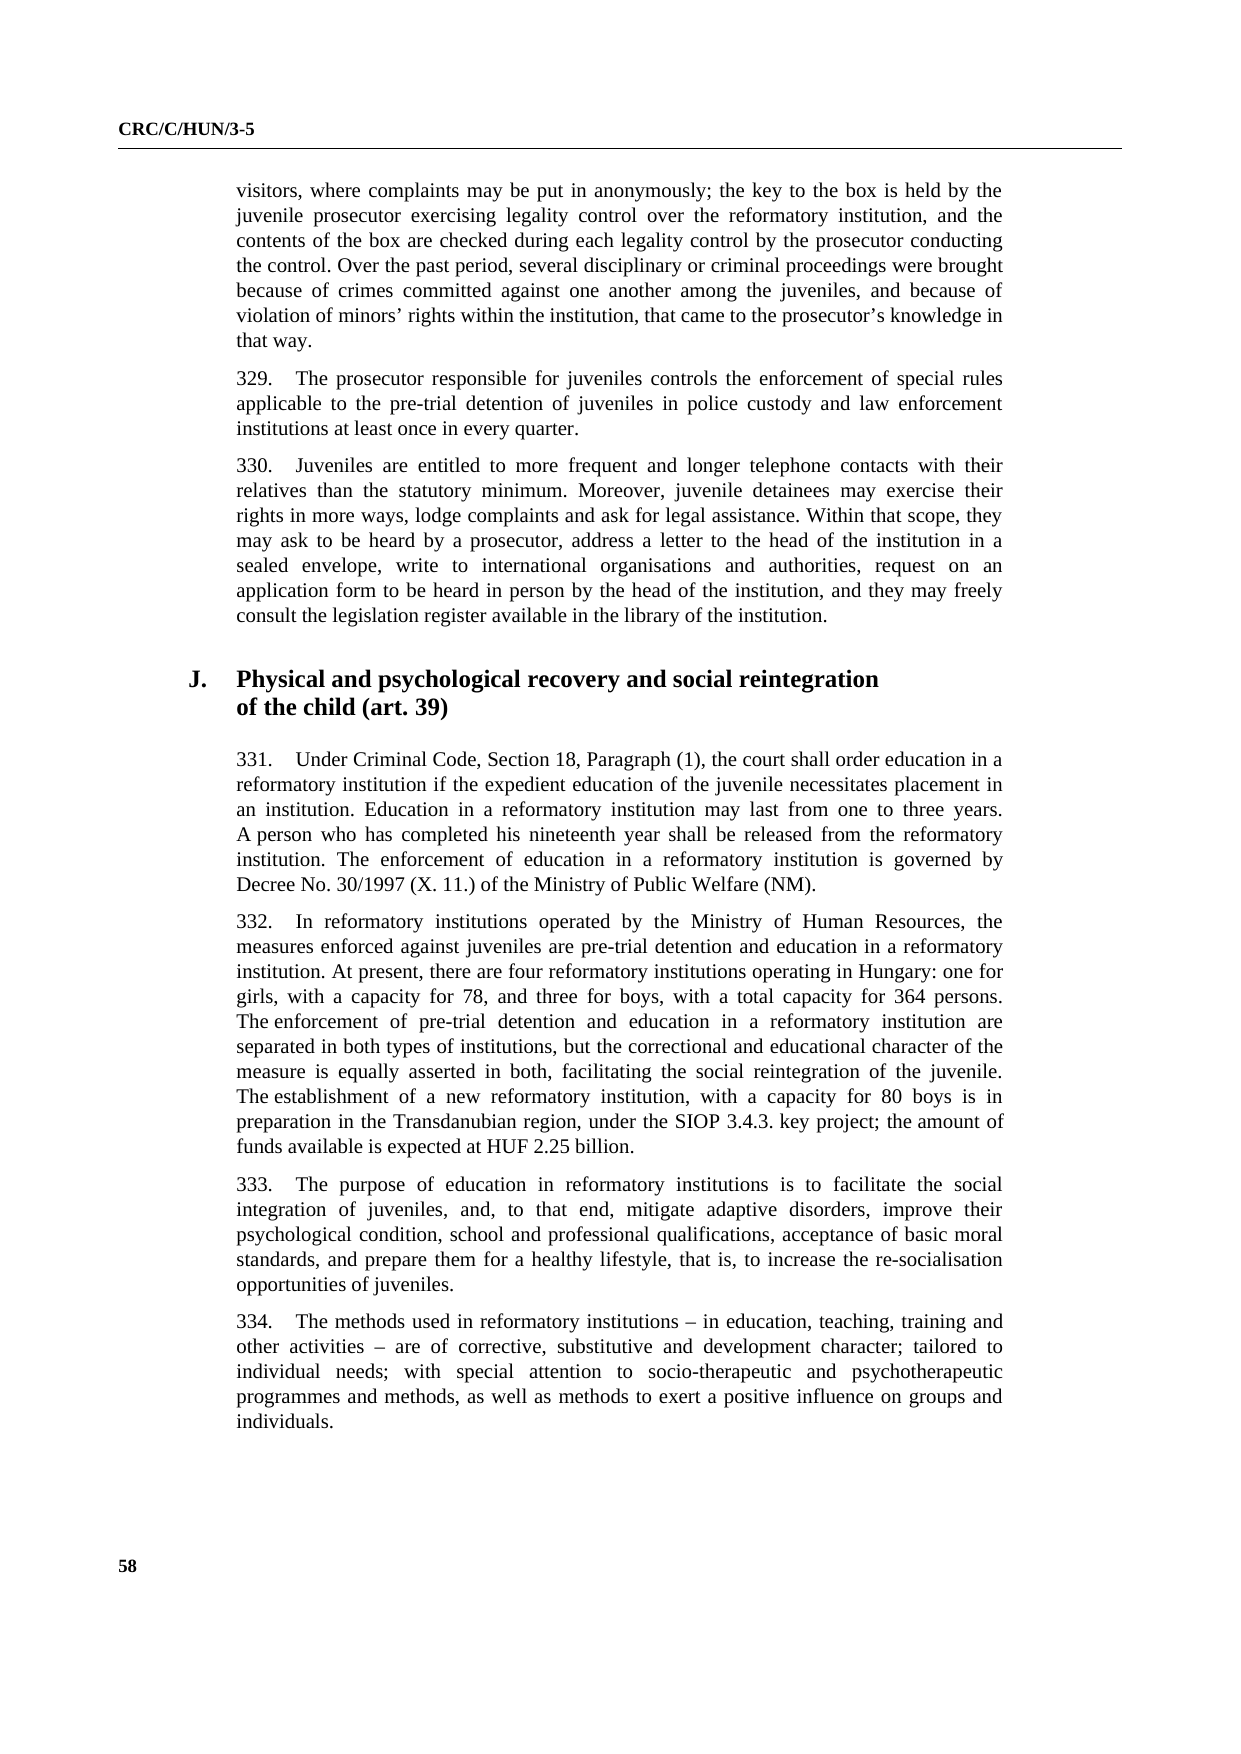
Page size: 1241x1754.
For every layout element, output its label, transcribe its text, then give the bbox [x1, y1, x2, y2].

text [236, 177, 1004, 352]
text 332. In reformatory institutions operated by the Ministry of Human Resources, the measures enforced against juveniles are pre-trial detention and education in a reformatory institution. At present, there are four reformatory institutions operating in : one for girls, with a capacity for 78, and three for boys, with a total capacity for 364 persons. The enforcement of pre-trial detention and education in a reformatory institution are separated in both types of institutions, but the correctional and educational character of the measure is equally asserted in both, facilitating the social reintegration of the juvenile. The establishment of a new reformatory institution, with a capacity for 80 boys is in preparation in the Transdanubian region, under the SIOP 3.4.3. key project; the amount of funds available is expected at HUF 2.25 billion. [236, 908, 1004, 1158]
text 330. Juveniles are entitled to more frequent and longer telephone contacts with their relatives than the statutory minimum. Moreover, juvenile detainees may exercise their rights in more ways, lodge complaints and ask for legal assistance. Within that scope, they may ask to be heard by a prosecutor, address a letter to the head of the institution in a sealed envelope, write to international organisations and authorities, request on an application form to be heard in person by the head of the institution, and they may freely consult the legislation register available in the library of the institution. [236, 452, 1004, 627]
text 329. The prosecutor responsible for juveniles controls the enforcement of special rules applicable to the pre-trial detention of juveniles in police custody and law enforcement institutions at least once in every quarter. [236, 365, 1004, 440]
text 334. The methods used in reformatory institutions – in education, teaching, training and other activities – are of corrective, substitutive and development character; tailored to individual needs; with special attention to socio-therapeutic and psychotherapeutic programmes and methods, as well as methods to exert a positive influence on groups and individuals. [236, 1308, 1004, 1433]
text J. Physical and psychological recovery and social reintegration of the child (art. 39) [118, 665, 1004, 721]
text 331. Under Criminal Code, Section 18, Paragraph (1), the court shall order education in a reformatory institution if the expedient education of the juvenile necessitates placement in an institution. Education in a reformatory institution may last from one to three years. A person who has completed his nineteenth year shall be released from the reformatory institution. The enforcement of education in a reformatory institution is governed by Decree No. 30/1997 (X. 11.) of the Ministry of Public Welfare (NM). [236, 746, 1004, 896]
text 333. The purpose of education in reformatory institutions is to facilitate the social integration of juveniles, and, to that end, mitigate adaptive disorders, improve their psychological condition, school and professional qualifications, acceptance of basic moral standards, and prepare them for a healthy lifestyle, that is, to increase the re-socialisation opportunities of juveniles. [236, 1171, 1004, 1296]
